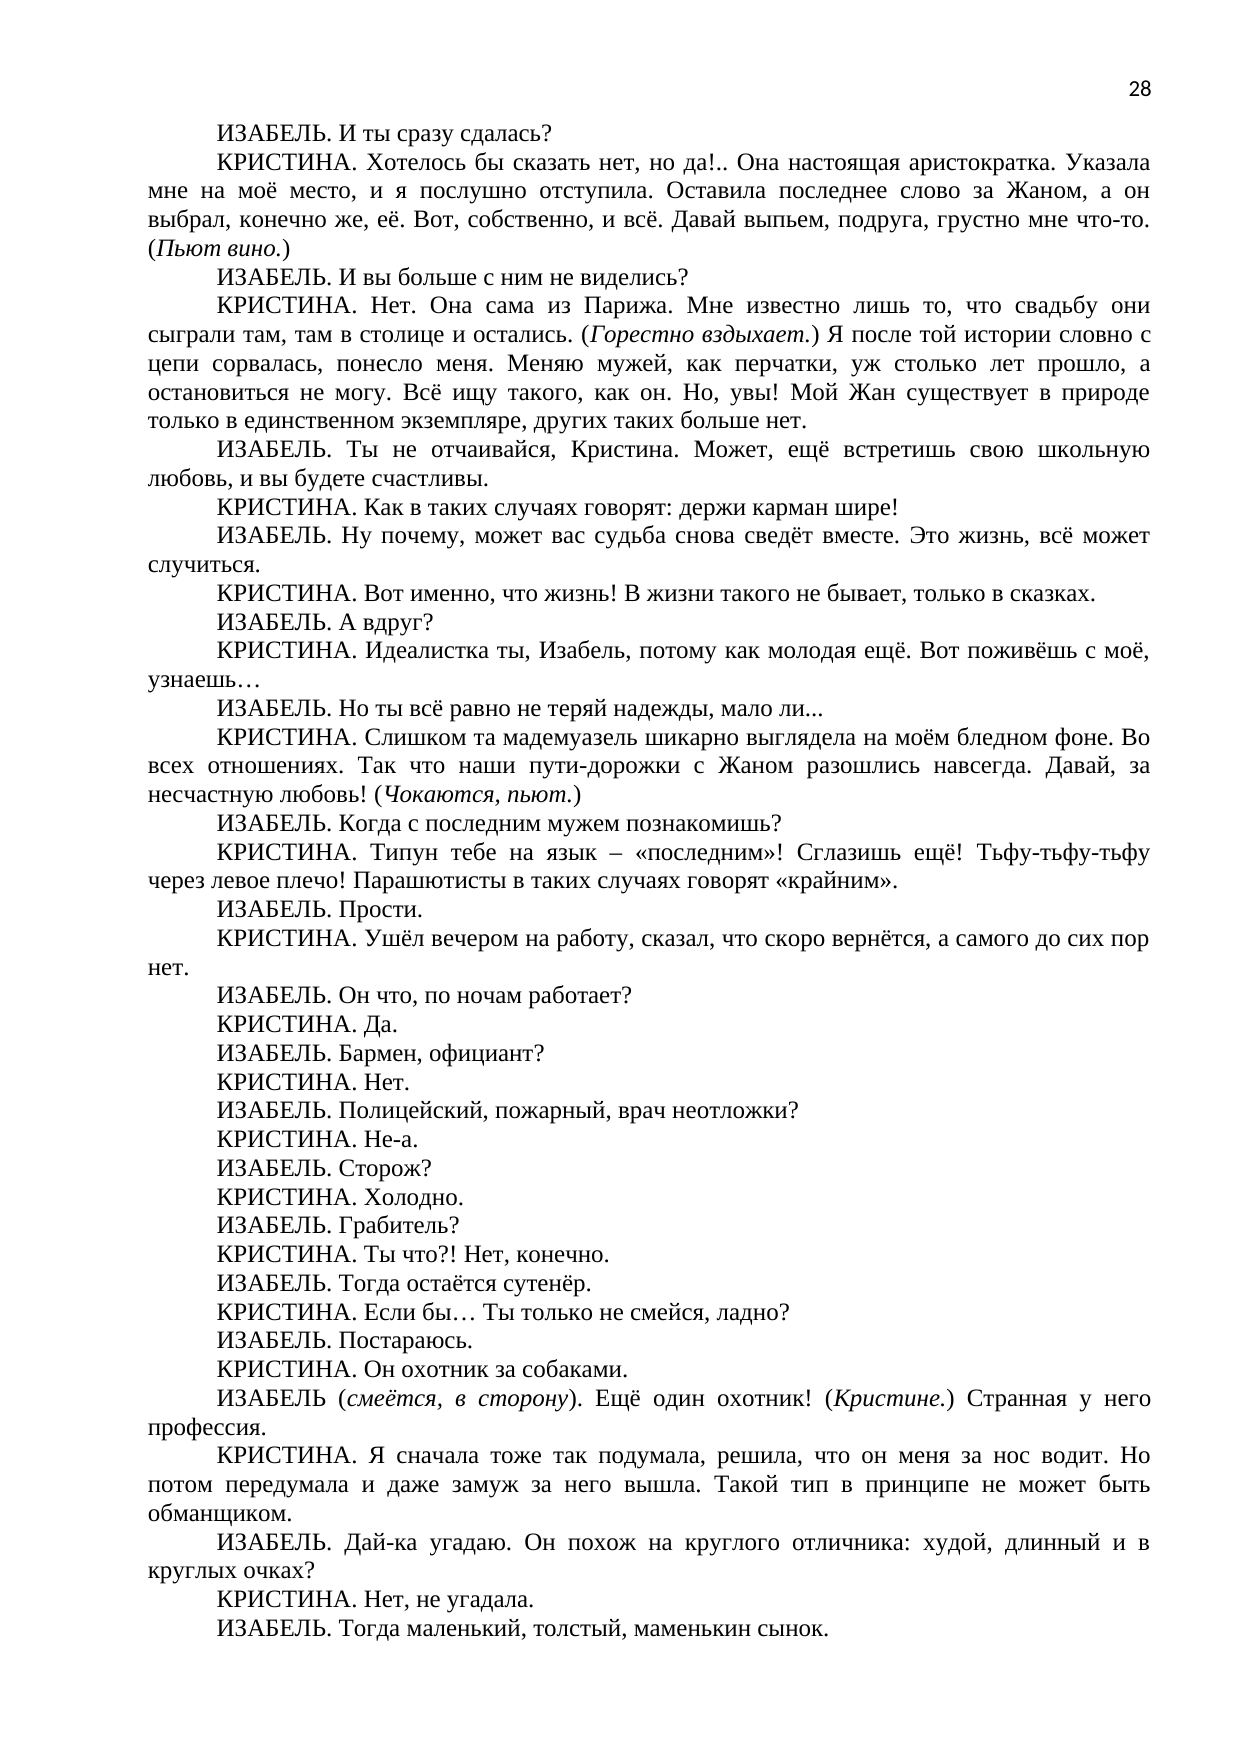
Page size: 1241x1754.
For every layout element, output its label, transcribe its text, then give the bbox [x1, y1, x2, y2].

text КРИСТИНА. Ушёл вечером на работу, сказал, что скоро вернётся, а самого до сих пор нет. [148, 923, 1152, 981]
text ИЗАБЕЛЬ. Полицейский, пожарный, врач неотложки? [148, 1096, 1152, 1124]
text КРИСТИНА. Типун тебе на язык – «последним»! Сглазишь ещё! Тьфу-тьфу-тьфу через левое плечо! Парашютисты в таких случаях говорят «крайним». [148, 837, 1152, 894]
text КРИСТИНА. Да. [148, 1009, 1152, 1038]
text ИЗАБЕЛЬ. Но ты всё равно не теряй надежды, мало ли... [148, 693, 1152, 722]
text ИЗАБЕЛЬ. И ты сразу сдалась? [148, 118, 1152, 147]
text ИЗАБЕЛЬ. А вдруг? [148, 607, 1152, 636]
text КРИСТИНА. Ты что?! Нет, конечно. [148, 1239, 1152, 1268]
text ИЗАБЕЛЬ. Грабитель? [148, 1211, 1152, 1239]
text ИЗАБЕЛЬ. Постараюсь. [148, 1326, 1152, 1354]
text ИЗАБЕЛЬ. Тогда остаётся сутенёр. [148, 1268, 1152, 1297]
text ИЗАБЕЛЬ. Тогда маленький, толстый, маменькин сынок. [148, 1613, 1152, 1642]
text ИЗАБЕЛЬ. Сторож? [148, 1153, 1152, 1182]
text ИЗАБЕЛЬ. Бармен, официант? [148, 1038, 1152, 1067]
text КРИСТИНА. Слишком та мадемуазель шикарно выглядела на моём бледном фоне. Во всех отношениях. Так что наши пути-дорожки с Жаном разошлись навсегда. Давай, за несчастную любовь! (Чокаются, пьют.) [148, 722, 1152, 808]
text ИЗАБЕЛЬ. И вы больше с ним не виделись? [148, 262, 1152, 291]
text ИЗАБЕЛЬ. Прости. [148, 894, 1152, 923]
text ИЗАБЕЛЬ. Дай-ка угадаю. Он похож на круглого отличника: худой, длинный и в круглых очках? [148, 1527, 1152, 1584]
text КРИСТИНА. Нет. [148, 1067, 1152, 1096]
text ИЗАБЕЛЬ. Ну почему, может вас судьба снова сведёт вместе. Это жизнь, всё может случиться. [148, 521, 1152, 578]
text ИЗАБЕЛЬ (смеётся, в сторону). Ещё один охотник! (Кристине.) Странная у него профессия. [148, 1383, 1152, 1441]
text КРИСТИНА. Я сначала тоже так подумала, решила, что он меня за нос водит. Но потом передумала и даже замуж за него вышла. Такой тип в принципе не может быть обманщиком. [148, 1441, 1152, 1527]
text КРИСТИНА. Вот именно, что жизнь! В жизни такого не бывает, только в сказках. [148, 578, 1152, 607]
text КРИСТИНА. Нет. Она сама из Парижа. Мне известно лишь то, что свадьбу они сыграли там, там в столице и остались. (Горестно вздыхает.) Я после той истории словно с цепи сорвалась, понесло меня. Меняю мужей, как перчатки, уж столько лет прошло, а остановиться не могу. Всё ищу такого, как он. Но, увы! Мой Жан существует в природе только в единственном экземпляре, других таких больше нет. [148, 291, 1152, 434]
text ИЗАБЕЛЬ. Он что, по ночам работает? [148, 981, 1152, 1009]
text КРИСТИНА. Как в таких случаях говорят: держи карман шире! [148, 492, 1152, 521]
text ИЗАБЕЛЬ. Ты не отчаивайся, Кристина. Может, ещё встретишь свою школьную любовь, и вы будете счастливы. [148, 434, 1152, 492]
text КРИСТИНА. Холодно. [148, 1182, 1152, 1211]
text КРИСТИНА. Идеалистка ты, Изабель, потому как молодая ещё. Вот поживёшь с моё, узнаешь… [148, 636, 1152, 693]
text КРИСТИНА. Не-а. [148, 1124, 1152, 1153]
text КРИСТИНА. Хотелось бы сказать нет, но да!.. Она настоящая аристократка. Указала мне на моё место, и я послушно отступила. Оставила последнее слово за Жаном, а он выбрал, конечно же, её. Вот, собственно, и всё. Давай выпьем, подруга, грустно мне что-то. (Пьют вино.) [148, 147, 1152, 262]
text ИЗАБЕЛЬ. Когда с последним мужем познакомишь? [148, 808, 1152, 837]
text КРИСТИНА. Он охотник за собаками. [148, 1354, 1152, 1383]
text КРИСТИНА. Нет, не угадала. [148, 1584, 1152, 1613]
text КРИСТИНА. Если бы… Ты только не смейся, ладно? [148, 1297, 1152, 1326]
